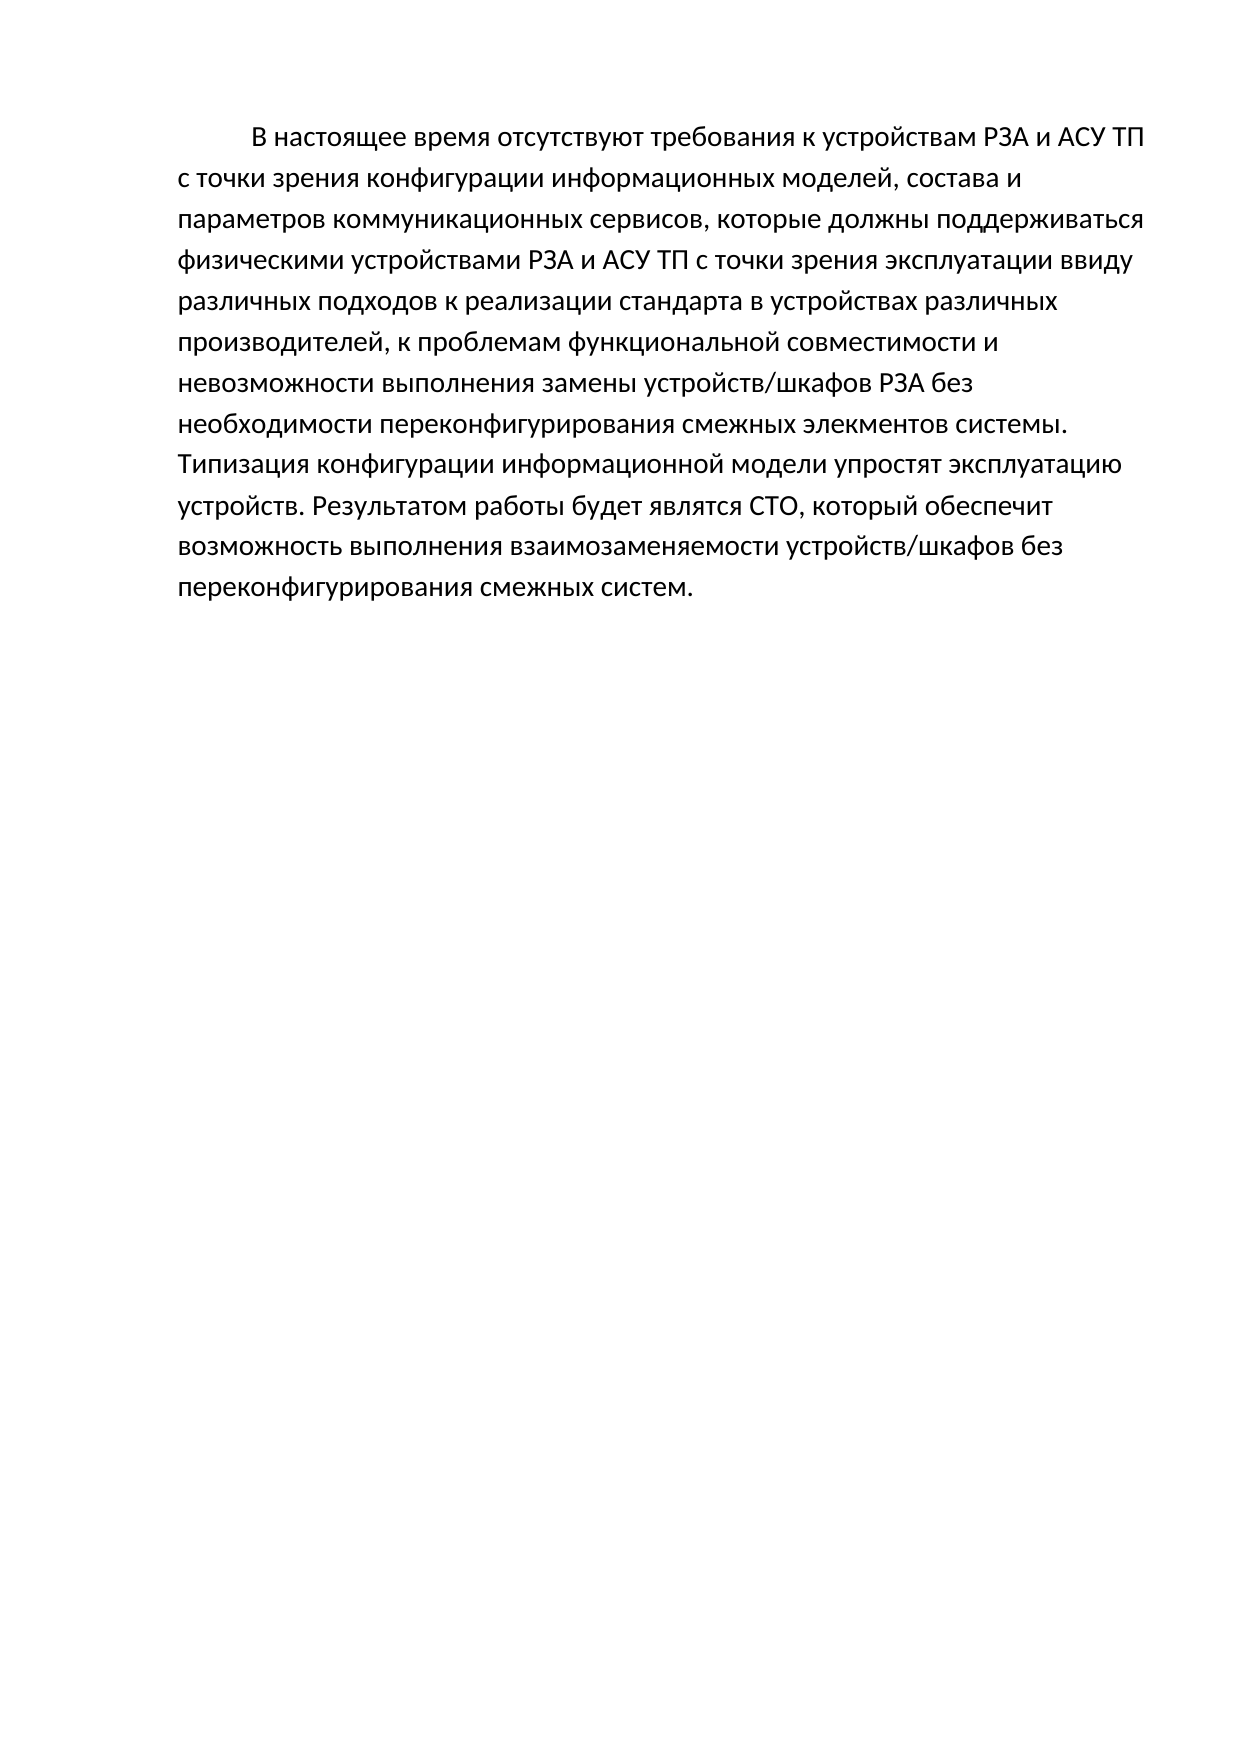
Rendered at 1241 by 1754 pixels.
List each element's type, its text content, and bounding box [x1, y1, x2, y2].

text В настоящее время отсутствуют требования к устройствам РЗА и АСУ ТП с точки зрения конфигурации информационных моделей, состава и параметров коммуникационных сервисов, которые должны поддерживаться физическими устройствами РЗА и АСУ ТП с точки зрения эксплуатации ввиду различных подходов к реализации стандарта в устройствах различных производителей, к проблемам функциональной совместимости и невозможности выполнения замены устройств/шкафов РЗА без необходимости переконфигурирования смежных элекментов системы. Типизация конфигурации информационной модели упростят эксплуатацию устройств. Результатом работы будет являтся СТО, который обеспечит возможность выполнения взаимозаменяемости устройств/шкафов без переконфигурирования смежных систем. [177, 118, 1152, 604]
